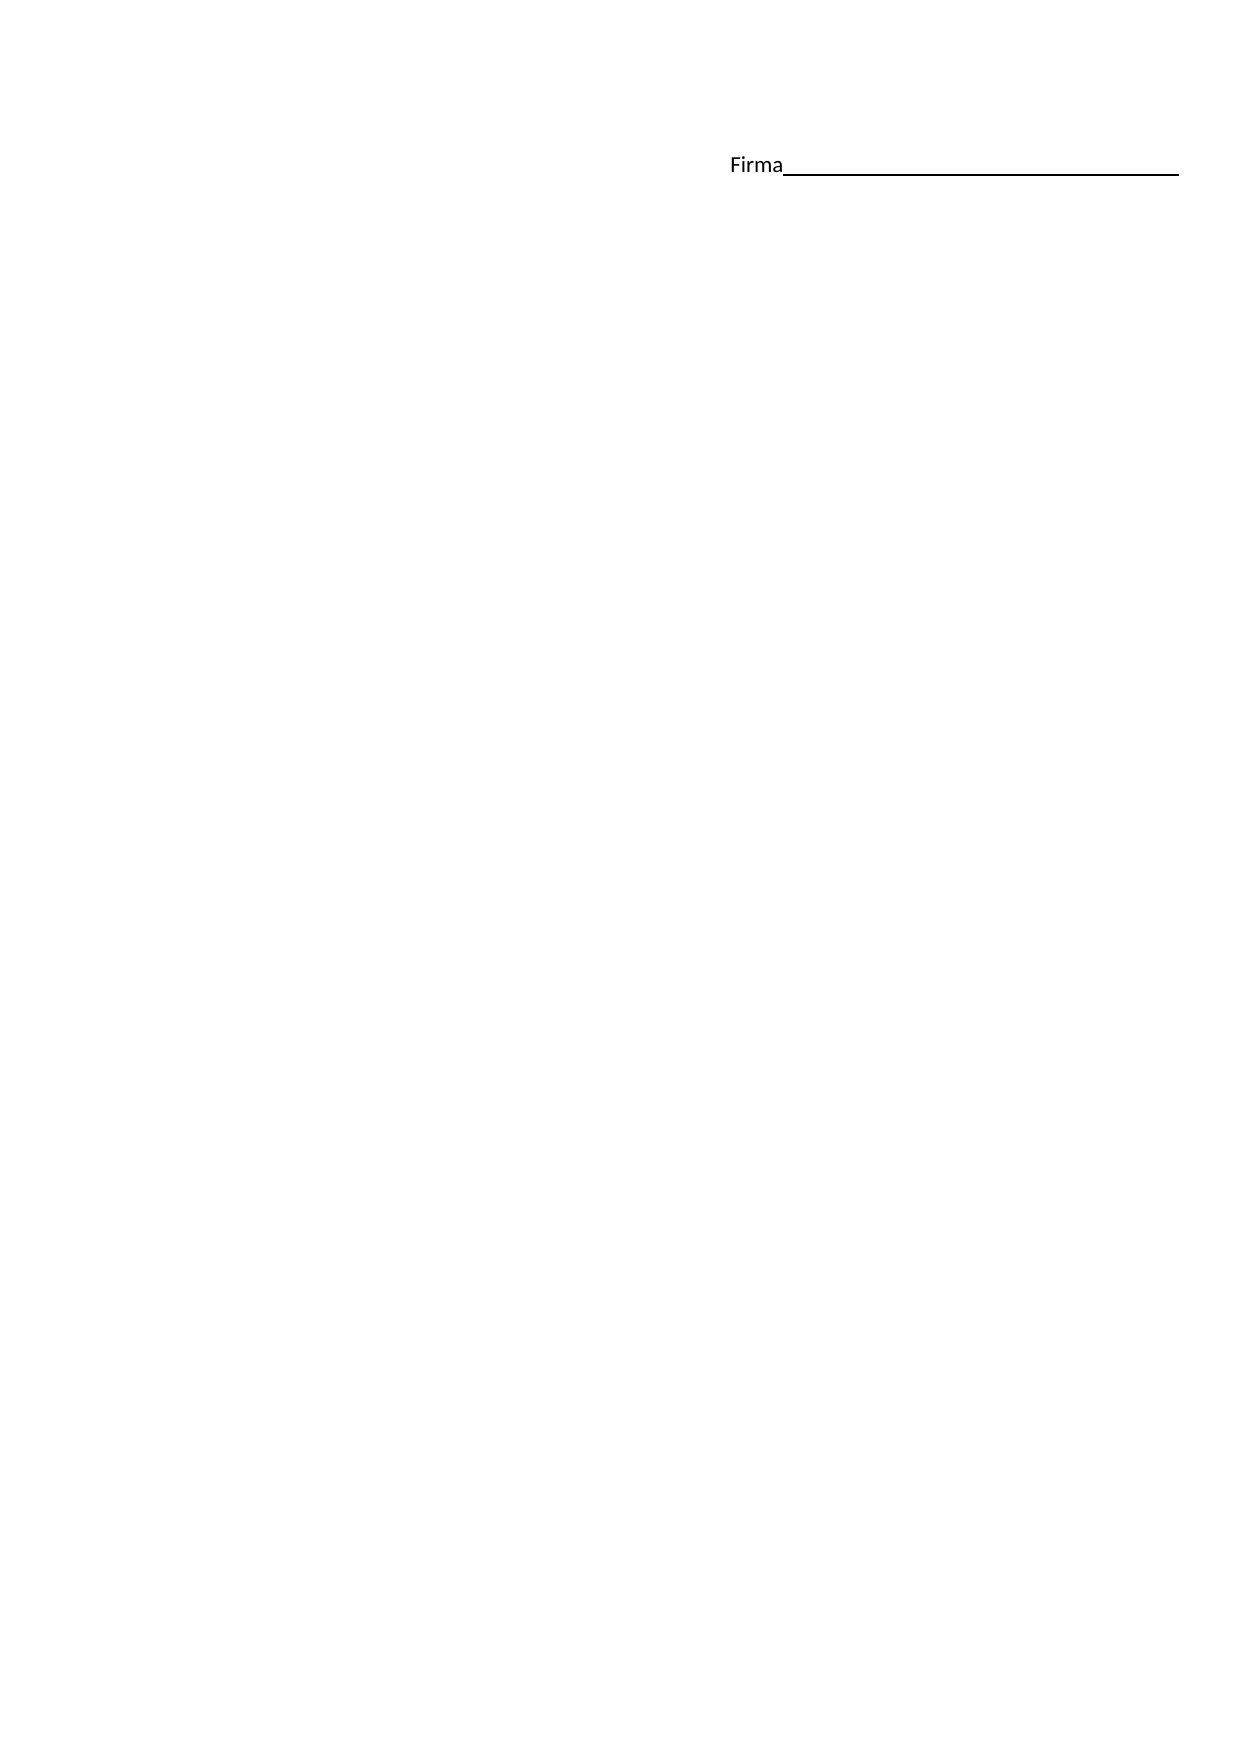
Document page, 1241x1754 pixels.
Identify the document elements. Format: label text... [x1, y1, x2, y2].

text Firma [730, 150, 1090, 178]
